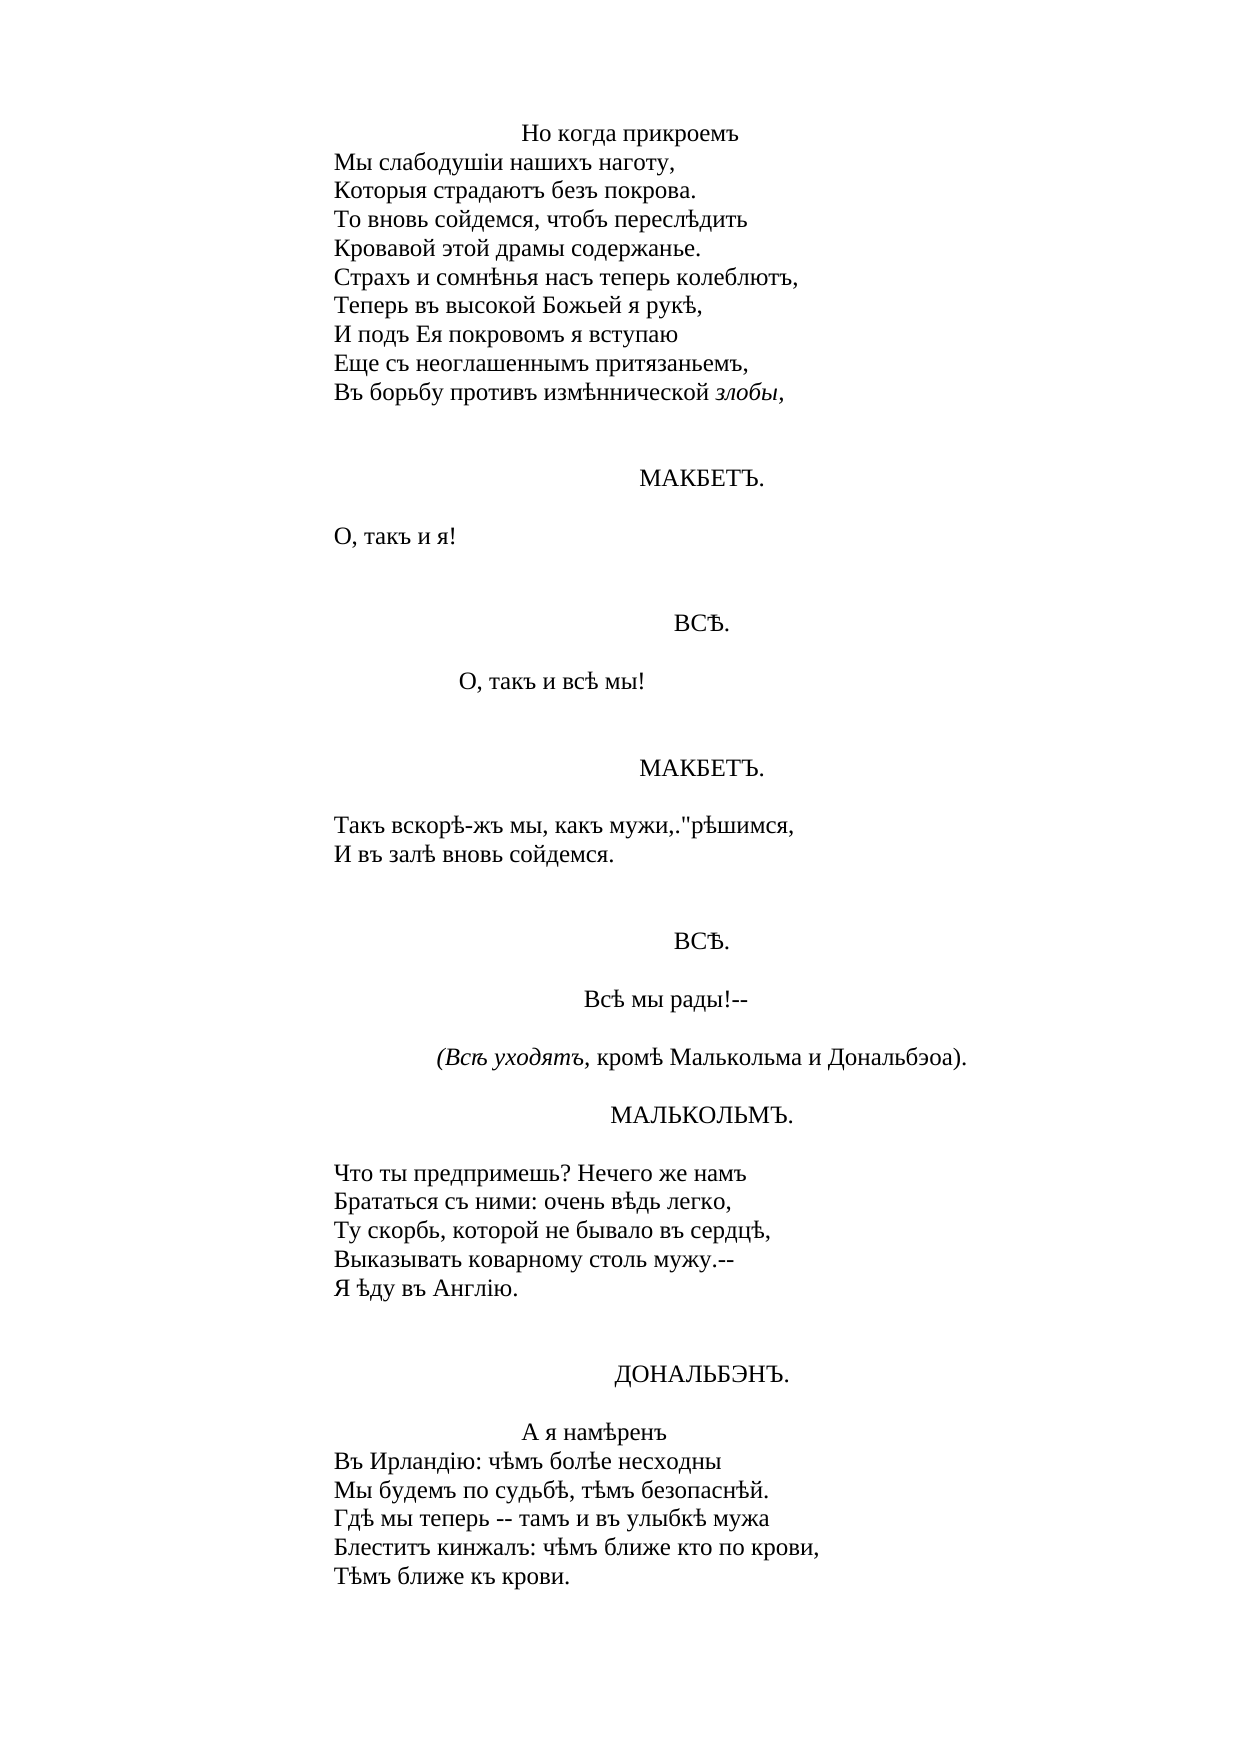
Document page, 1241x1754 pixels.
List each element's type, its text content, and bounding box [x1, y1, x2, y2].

text Ту скорбь, которой не бывало въ сердцѣ, [252, 1215, 1152, 1244]
text ВСѢ. [252, 926, 1152, 955]
text Кровавой этой драмы содержанье. [252, 233, 1152, 262]
text Тѣмъ ближе къ крови. [252, 1561, 1152, 1590]
text Я ѣду въ Англію. [252, 1273, 1152, 1301]
text О, такъ и всѣ мы! [252, 666, 1152, 695]
text Страхъ и сомнѣнья насъ теперь колеблютъ, [252, 262, 1152, 291]
text Въ Ирландію: чѣмъ болѣе несходны [252, 1446, 1152, 1475]
text ВСѢ. [252, 608, 1152, 637]
text (Всѣ уходятъ, кромѣ Малькольма и Дональбэоа). [252, 1042, 1152, 1071]
text А я намѣренъ [252, 1417, 1152, 1446]
text Брататься съ ними: очень вѣдь легко, [252, 1186, 1152, 1215]
text Еще съ неоглашеннымъ притязаньемъ, [252, 348, 1152, 377]
text То вновь сойдемся, чтобъ переслѣдить [252, 204, 1152, 233]
text И подъ Ея покровомъ я вступаю [252, 319, 1152, 348]
text Въ борьбу противъ измѣннической злобы, [252, 377, 1152, 406]
text МАКБЕТЪ. [252, 463, 1152, 492]
text Мы будемъ по судьбѣ, тѣмъ безопаснѣй. [252, 1475, 1152, 1503]
text Что ты предпримешь? Нечего же намъ [252, 1158, 1152, 1186]
text ДОНАЛЬБЭНЪ. [252, 1359, 1152, 1388]
text Такъ вскорѣ-жъ мы, какъ мужи,."рѣшимся, [252, 811, 1152, 839]
text О, такъ и я! [252, 521, 1152, 550]
text МАЛЬКОЛЬМЪ. [252, 1100, 1152, 1128]
text Теперь въ высокой Божьей я рукѣ, [252, 291, 1152, 319]
text Гдѣ мы теперь -- тамъ и въ улыбкѣ мужа [252, 1503, 1152, 1532]
text МАКБЕТЪ. [252, 753, 1152, 781]
text Мы слабодушіи нашихъ наготу, [252, 147, 1152, 176]
text Выказывать коварному столь мужу.-- [252, 1244, 1152, 1273]
text Всѣ мы рады!-- [252, 984, 1152, 1013]
text Которыя страдаютъ безъ покрова. [252, 176, 1152, 204]
text Но когда прикроемъ [252, 118, 1152, 147]
text И въ залѣ вновь сойдемся. [252, 839, 1152, 868]
text Блеститъ кинжалъ: чѣмъ ближе кто по крови, [252, 1532, 1152, 1561]
